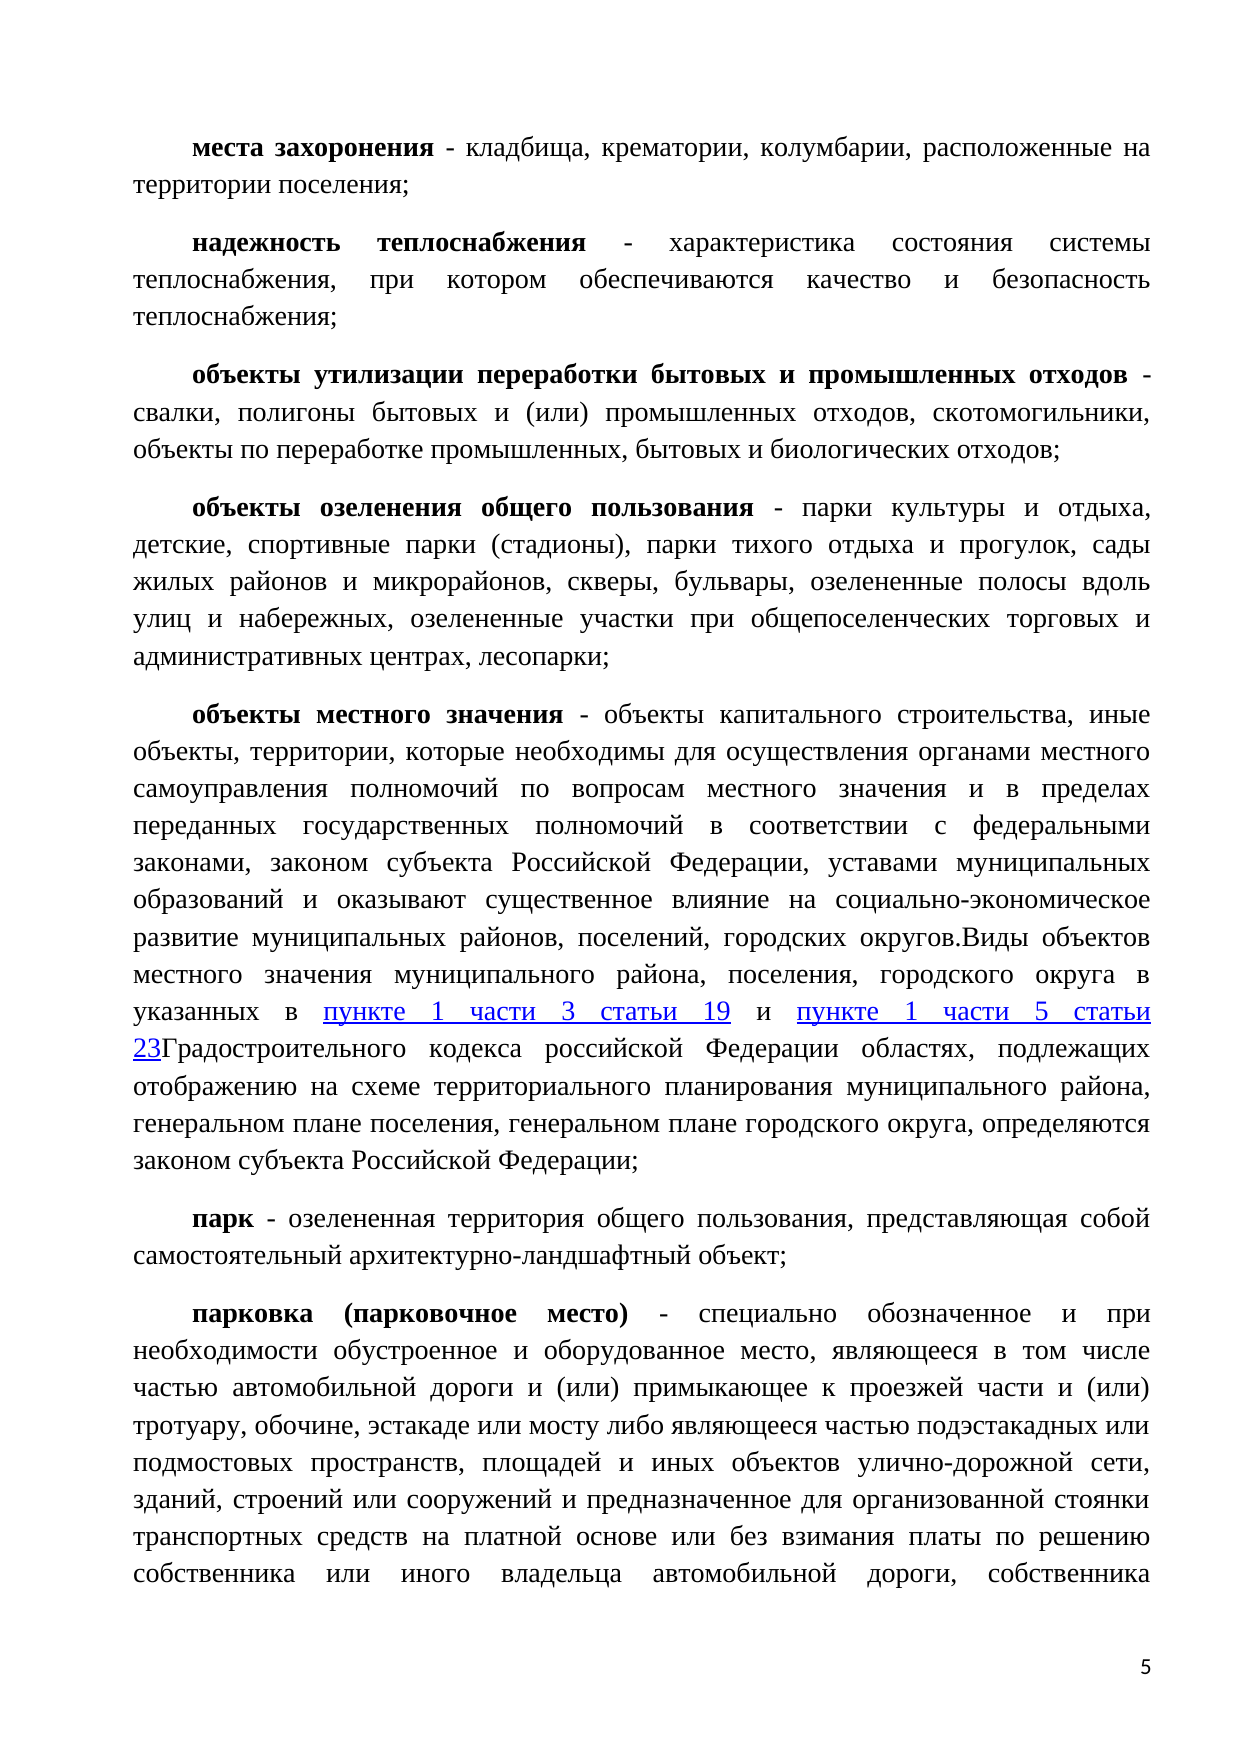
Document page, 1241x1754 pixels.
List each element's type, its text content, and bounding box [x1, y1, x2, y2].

text объекты озеленения общего пользования - парки культуры и отдыха, детские, спортивные парки (стадионы), парки тихого отдыха и прогулок, сады жилых районов и микрорайонов, скверы, бульвары, озелененные полосы вдоль улиц и набережных, озелененные участки при общепоселенческих торговых и административных центрах, лесопарки; [133, 490, 1152, 671]
text объекты утилизации переработки бытовых и промышленных отходов - свалки, полигоны бытовых и (или) промышленных отходов, скотомогильники, объекты по переработке промышленных, бытовых и биологических отходов; [133, 357, 1152, 464]
text парк - озелененная территория общего пользования, представляющая собой самостоятельный архитектурно-ландшафтный объект; [133, 1201, 1152, 1271]
text места захоронения - кладбища, крематории, колумбарии, расположенные на территории поселения; [133, 130, 1152, 199]
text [133, 1296, 1152, 1589]
text надежность теплоснабжения - характеристика состояния системы теплоснабжения, при котором обеспечиваются качество и безопасность теплоснабжения; [133, 225, 1152, 332]
text объекты местного значения - объекты капитального строительства, иные объекты, территории, которые необходимы для осуществления органами местного самоуправления полномочий по вопросам местного значения и в пределах переданных государственных полномочий в соответствии с федеральными законами, законом субъекта Российской Федерации, уставами муниципальных образований и оказывают существенное влияние на социально-экономическое развитие муниципальных районов, поселений, городских округов.Виды объектов местного значения муниципального района, поселения, городского округа в указанных в пункте 1 части 3 статьи 19 и пункте 1 части 5 статьи 23Градостроительного кодекса российской Федерации областях, подлежащих отображению на схеме территориального планирования муниципального района, генеральном плане поселения, генеральном плане городского округа, определяются законом субъекта Российской Федерации; [133, 697, 1152, 1175]
